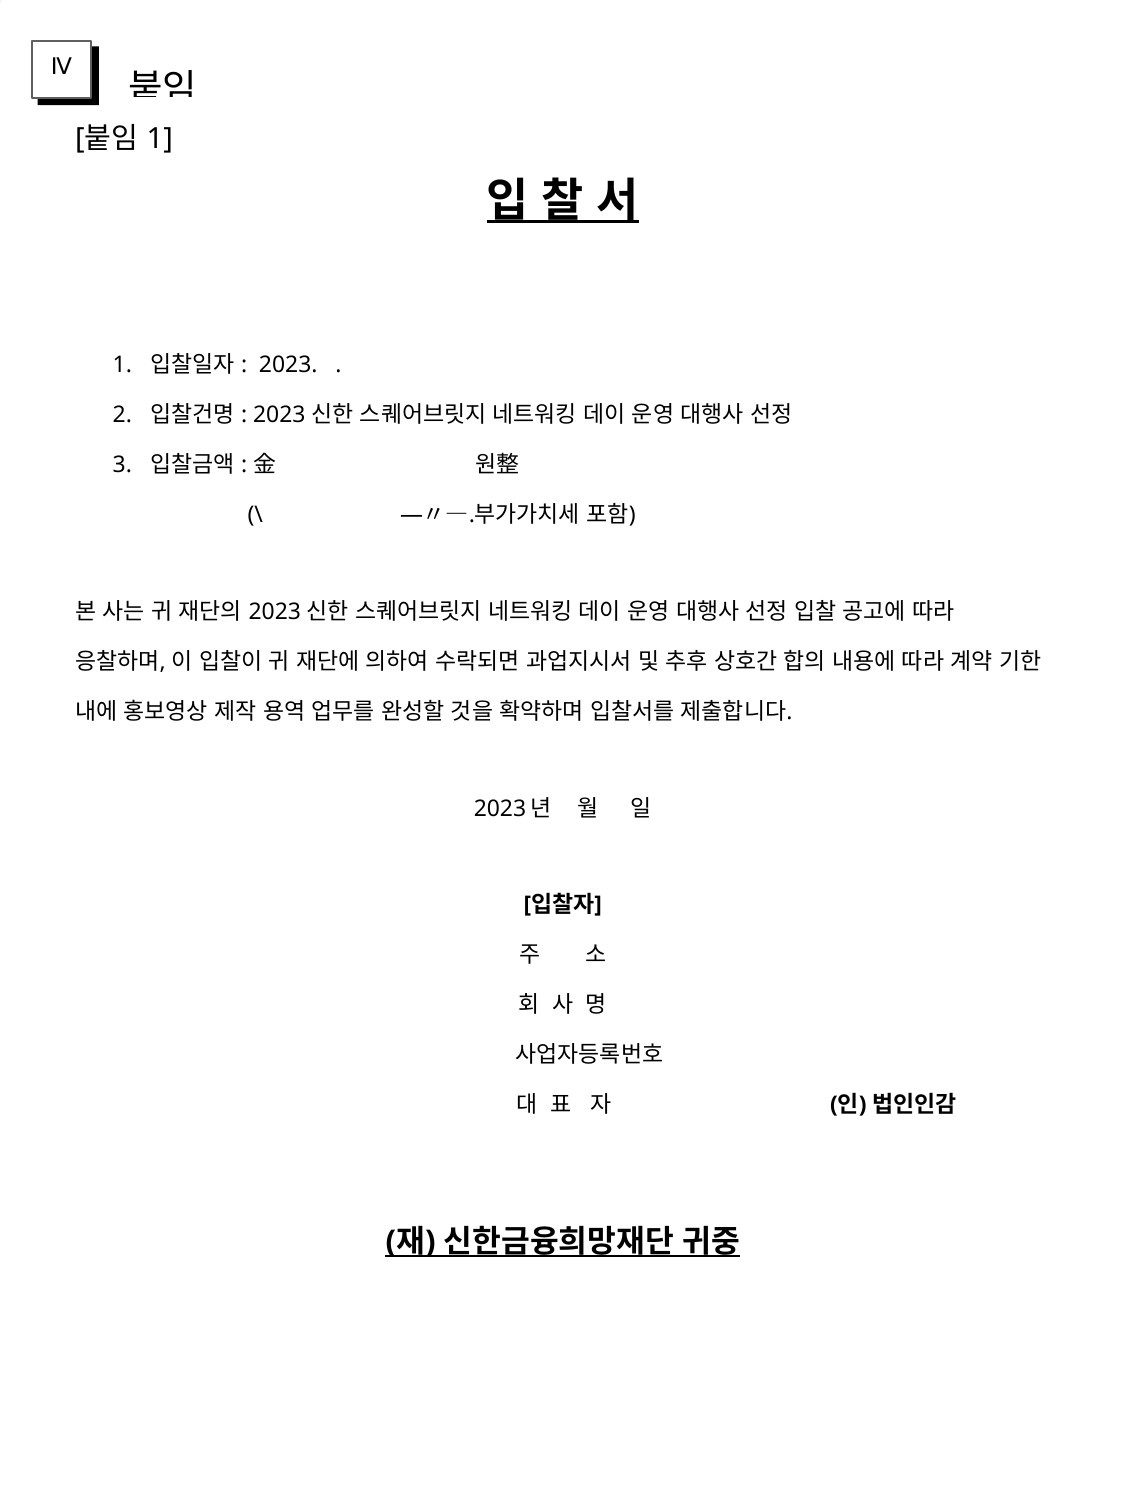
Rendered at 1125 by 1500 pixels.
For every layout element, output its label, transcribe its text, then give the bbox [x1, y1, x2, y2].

text (재) 신한금융희망재단 귀중 [75, 1219, 1050, 1261]
list 입찰건명 : 2023 신한 스퀘어브릿지 네트워킹 데이 운영 대행사 선정 [112, 396, 1050, 429]
text 본 사는 귀 재단의 2023 신한 스퀘어브릿지 네트워킹 데이 운영 대행사 선정 입찰 공고에 따라 응찰하며, 이 입찰이 귀 재단에 의하여 수락되면 과업지시서 및 추후 상호간 합의 내용에 따라 계약 기한 내에 홍보영상 제작 용역 업무를 완성할 것을 확약하며 입찰서를 제출합니다. [75, 593, 1050, 726]
text (\ ―〃―.부가가치세 포함) [75, 496, 1050, 529]
text [붙임 1] [75, 115, 1050, 157]
text 2023년 월 일 [75, 789, 1050, 823]
text [입찰자] [75, 886, 1050, 919]
text 회 사 명 [75, 986, 1050, 1019]
list 입찰금액 : 金 원整 [112, 446, 1050, 479]
text 사업자등록번호 [75, 1036, 1050, 1069]
list 입찰일자 : 2023. . [112, 346, 1050, 379]
text 주 소 [75, 936, 1050, 969]
text 대 표 자 (인) 법인인감 [75, 1086, 1050, 1119]
text 입 찰 서 [75, 163, 1050, 229]
